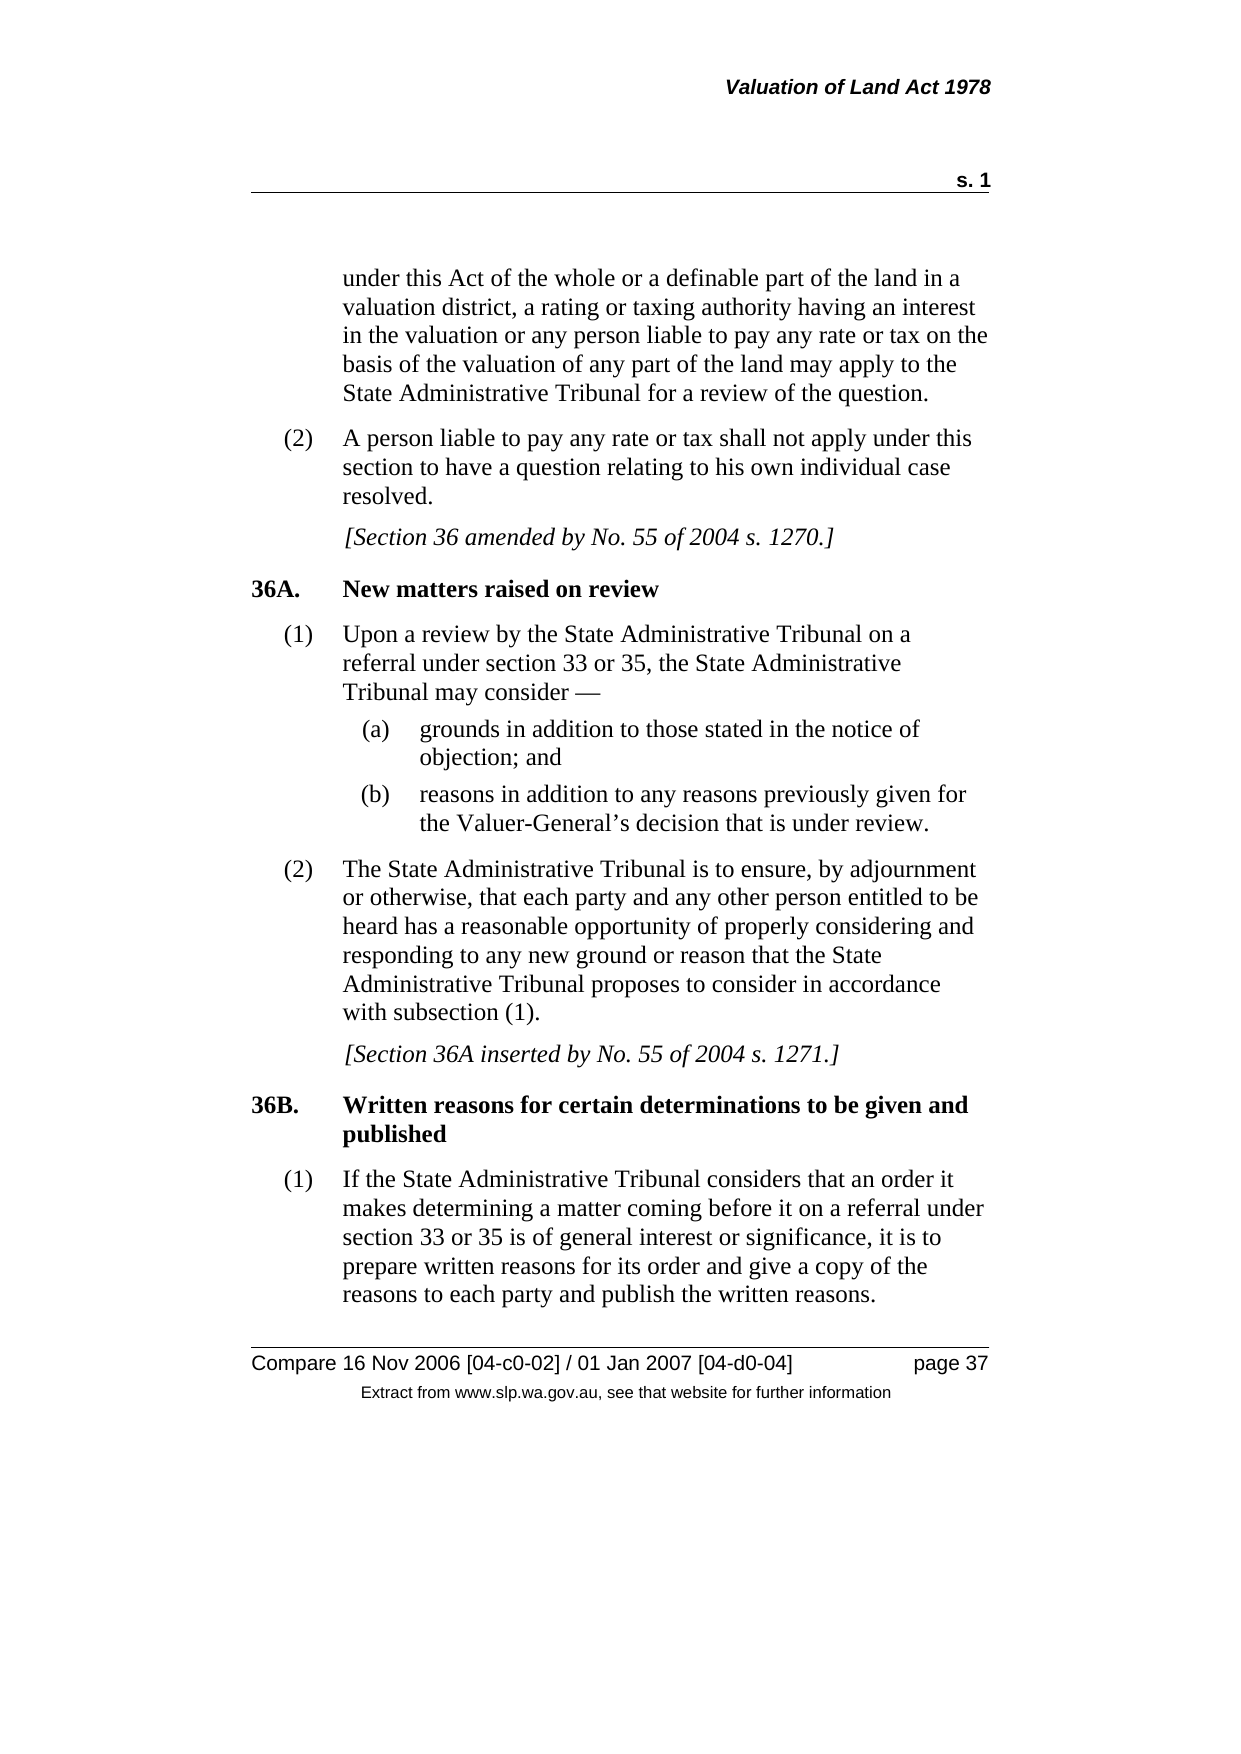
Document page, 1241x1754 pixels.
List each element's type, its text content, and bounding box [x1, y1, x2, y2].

subtitle 36A. New matters raised on review [251, 574, 989, 602]
text (a) grounds in addition to those stated in the notice of objection; and [251, 714, 989, 771]
text [Section 36 amended by No. 55 of 2004 s. 1270.] [251, 522, 989, 551]
text (1) If the State Administrative Tribunal considers that an order it makes determining a matter coming before it on a referral under section 33 or 35 is of general interest or significance, it is to prepare written reasons for its order and give a copy of the reasons to each party and publish the written reasons. [251, 1164, 989, 1308]
text (2) The State Administrative Tribunal is to ensure, by adjournment or otherwise, that each party and any other person entitled to be heard has a reasonable opportunity of properly considering and responding to any new ground or reason that the State Administrative Tribunal proposes to consider in accordance with subsection (1). [251, 854, 989, 1026]
text (1) Upon a review by the State Administrative Tribunal on a referral under section 33 or 35, the State Administrative Tribunal may consider — [251, 619, 989, 705]
subtitle 36B. Written reasons for certain determinations to be given and published [251, 1090, 989, 1148]
text [Section 36A inserted by No. 55 of 2004 s. 1271.] [251, 1039, 989, 1067]
text (2) A person liable to pay any rate or tax shall not apply under this section to have a question relating to his own individual case resolved. [251, 423, 989, 509]
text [251, 263, 989, 407]
text (b) reasons in addition to any reasons previously given for the Valuer-General’s decision that is under review. [251, 779, 989, 837]
